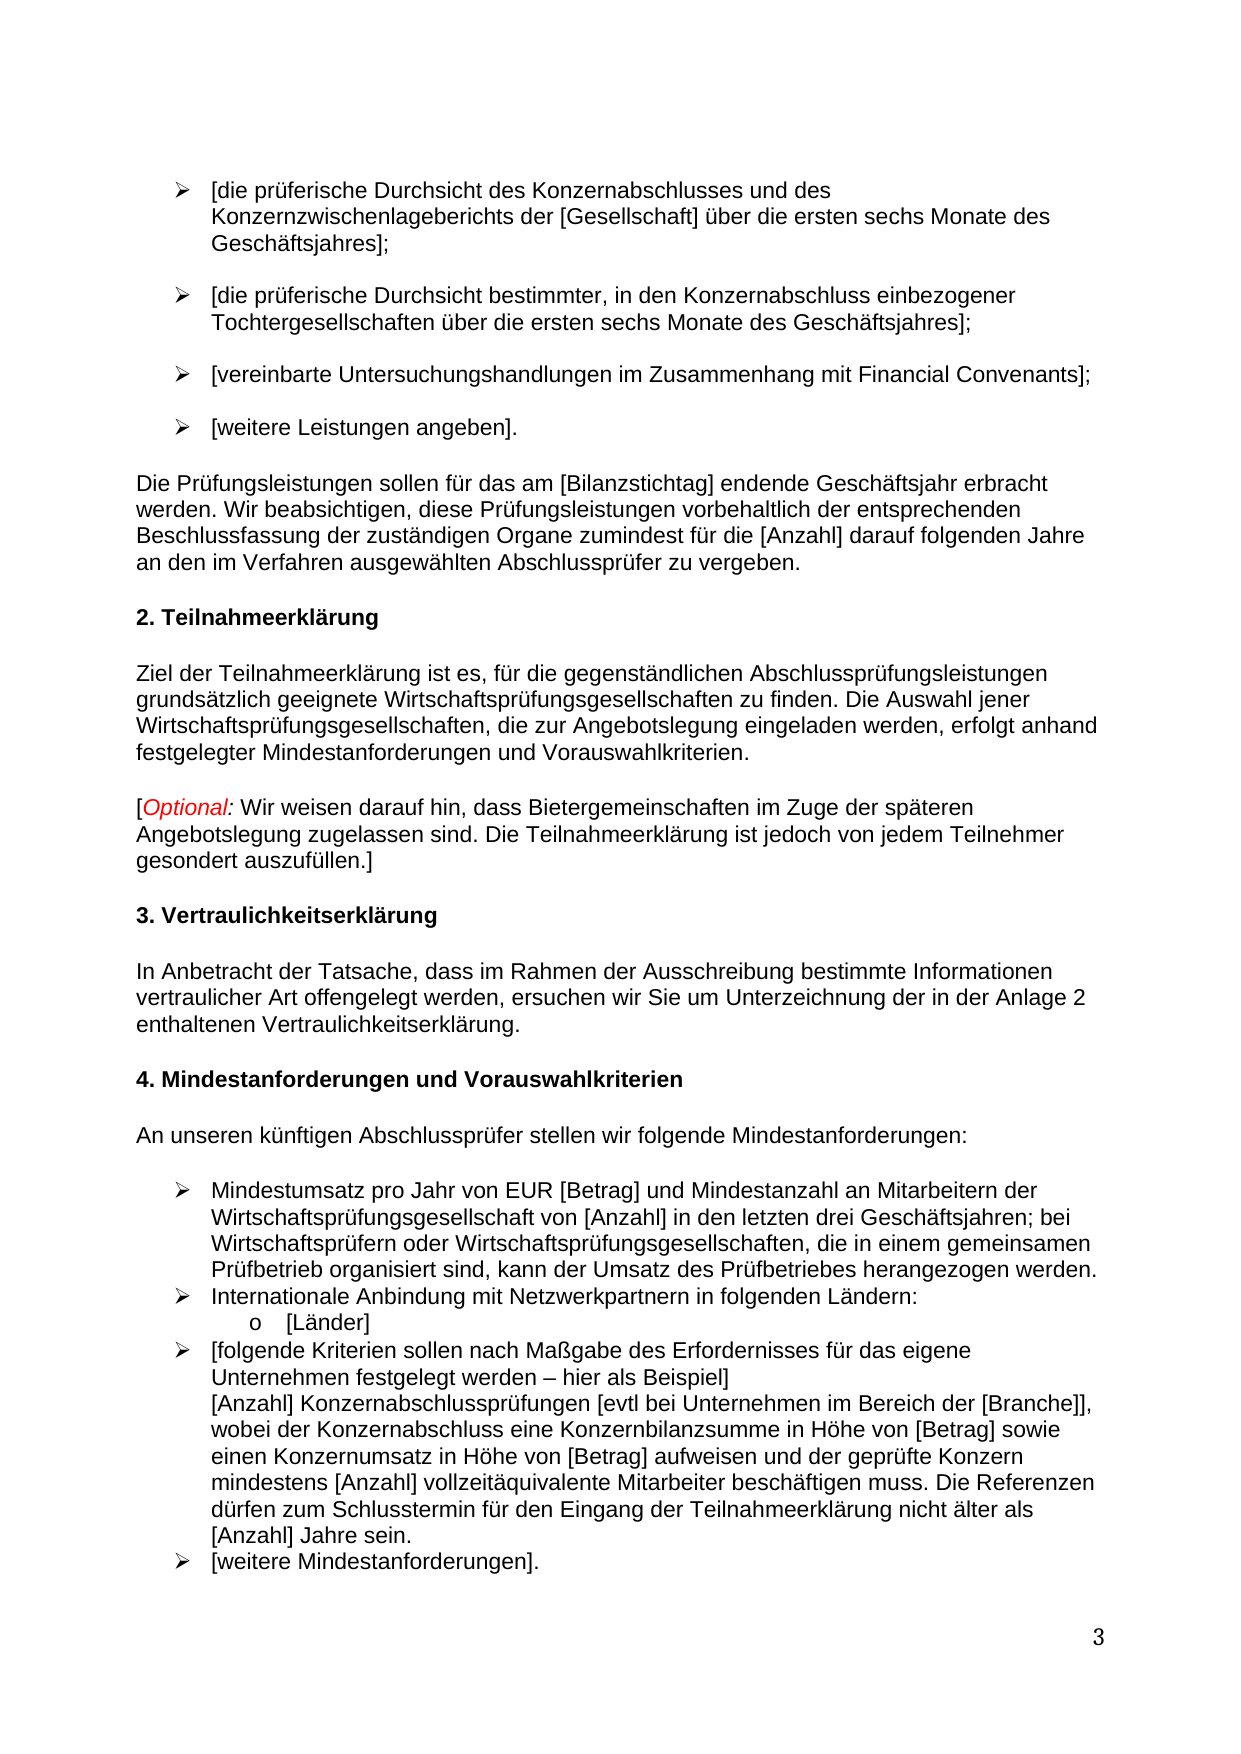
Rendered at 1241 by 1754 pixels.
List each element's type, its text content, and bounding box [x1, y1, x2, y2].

text An unseren künftigen Abschlussprüfer stellen wir folgende Mindestanforderungen: [136, 1122, 1104, 1148]
list [die prüferische Durchsicht des Konzernabschlusses und des Konzernzwischenlageberichts der [Gesellschaft] über die ersten sechs Monate des Geschäftsjahres]; [173, 177, 1104, 256]
text 4. Mindestanforderungen und Vorauswahlkriterien [136, 1066, 1104, 1093]
text 2. Teilnahmeerklärung [136, 604, 1104, 631]
text 3. Vertraulichkeitserklärung [136, 902, 1104, 929]
text [Optional: Wir weisen darauf hin, dass Bietergemeinschaften im Zuge der späteren Angebotslegung zugelassen sind. Die Teilnahmeerklärung ist jedoch von jedem Teilnehmer gesondert auszufüllen.] [136, 794, 1104, 873]
text Die Prüfungsleistungen sollen für das am [Bilanzstichtag] endende Geschäftsjahr erbracht werden. Wir beabsichtigen, diese Prüfungsleistungen vorbehaltlich der entsprechenden Beschlussfassung der zuständigen Organe zumindest für die [Anzahl] darauf folgenden Jahre an den im Verfahren ausgewählten Abschlussprüfer zu vergeben. [136, 469, 1104, 575]
list [folgende Kriterien sollen nach Maßgabe des Erfordernisses für das eigene Unternehmen festgelegt werden – hier als Beispiel] [Anzahl] Konzernabschlussprüfungen [evtl bei Unternehmen im Bereich der [Branche]], wobei der Konzernabschluss eine Konzernbilanzsumme in Höhe von [Betrag] sowie einen Konzernumsatz in Höhe von [Betrag] aufweisen und der geprüfte Konzern mindestens [Anzahl] vollzeitäquivalente Mitarbeiter beschäftigen muss. Die Referenzen dürfen zum Schlusstermin für den Eingang der Teilnahmeerklärung nicht älter als [Anzahl] Jahre sein. [173, 1337, 1104, 1548]
list [vereinbarte Untersuchungshandlungen im Zusammenhang mit Financial Convenants]; [173, 361, 1104, 388]
list [weitere Mindestanforderungen]. [173, 1548, 1104, 1574]
list [Länder] [248, 1309, 1104, 1337]
text In Anbetracht der Tatsache, dass im Rahmen der Ausschreibung bestimmte Informationen vertraulicher Art offengelegt werden, ersuchen wir Sie um Unterzeichnung der in der Anlage 2 enthaltenen Vertraulichkeitserklärung. [136, 958, 1104, 1037]
list [die prüferische Durchsicht bestimmter, in den Konzernabschluss einbezogener Tochtergesellschaften über die ersten sechs Monate des Geschäftsjahres]; [173, 282, 1104, 335]
list Mindestumsatz pro Jahr von EUR [Betrag] und Mindestanzahl an Mitarbeitern der Wirtschaftsprüfungsgesellschaft von [Anzahl] in den letzten drei Geschäftsjahren; bei Wirtschaftsprüfern oder Wirtschaftsprüfungsgesellschaften, die in einem gemeinsamen Prüfbetrieb organisiert sind, kann der Umsatz des Prüfbetriebes herangezogen werden. [173, 1177, 1104, 1283]
text Ziel der Teilnahmeerklärung ist es, für die gegenständlichen Abschlussprüfungsleistungen grundsätzlich geeignete Wirtschaftsprüfungsgesellschaften zu finden. Die Auswahl jener Wirtschaftsprüfungsgesellschaften, die zur Angebotslegung eingeladen werden, erfolgt anhand festgelegter Mindestanforderungen und Vorauswahlkriterien. [136, 660, 1104, 765]
list Internationale Anbindung mit Netzwerkpartnern in folgenden Ländern: [173, 1283, 1104, 1309]
list [weitere Leistungen angeben]. [173, 414, 1104, 440]
